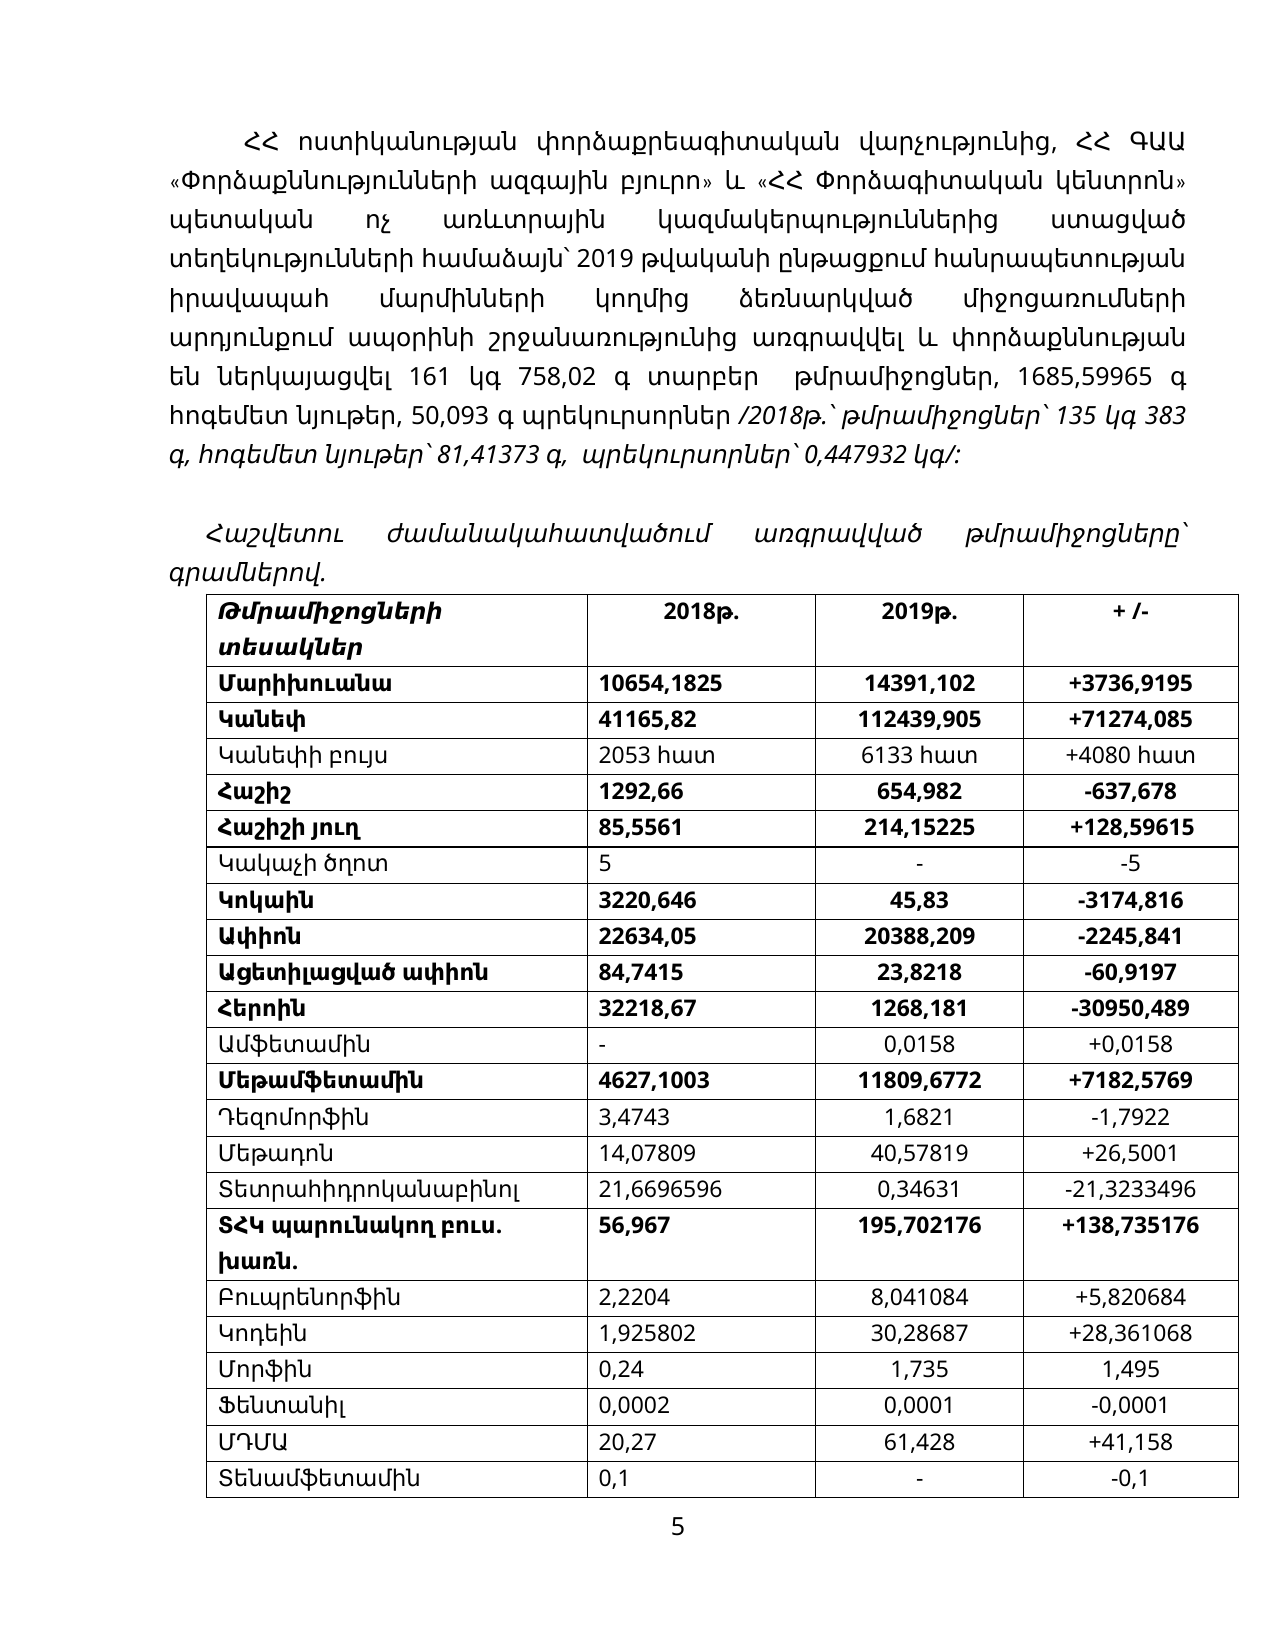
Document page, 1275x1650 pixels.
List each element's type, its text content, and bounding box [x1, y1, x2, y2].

text ՀՀ ոստիկանության փորձաքրեագիտական վարչությունից, ՀՀ ԳԱԱ «Փորձաքննությունների ազգային բյուրո» և «ՀՀ Փորձագիտական կենտրոն» պետական ոչ առևտրային կազմակերպություններից ստացված տեղեկությունների համաձայն՝ 2019 թվականի ընթացքում հանրապետության իրավապահ մարմինների կողմից ձեռնարկված միջոցառումների արդյունքում ապօրինի շրջանառությունից առգրավվել և փորձաքննության են ներկայացվել 161 կգ 758,02 գ տարբեր թմրամիջոցներ, 1685,59965 գ հոգեմետ նյութեր, 50,093 գ պրեկուրսորներ /2018թ.՝ թմրամիջոցներ՝ 135 կգ 383 գ, հոգեմետ նյութեր՝ 81,41373 գ, պրեկուրսորներ՝ 0,447932 կգ/: [169, 123, 1186, 471]
table_cell Ացետիլացված ափիոն [207, 956, 587, 991]
table_cell -0,0001 [1024, 1389, 1238, 1424]
table_header Թմրամիջոցների տեսակներ [207, 595, 587, 666]
table_cell 195,702176 [816, 1209, 1023, 1280]
table_cell 6133 հատ [816, 739, 1023, 774]
table_cell 30,28687 [816, 1317, 1023, 1352]
table_cell ՄԴՄԱ [207, 1426, 587, 1461]
table_cell 0,0002 [588, 1389, 815, 1424]
table_cell Կանեփի բույս [207, 739, 587, 774]
table_cell 56,967 [588, 1209, 815, 1280]
table_cell 3220,646 [588, 884, 815, 919]
table_cell Հերոին [207, 992, 587, 1027]
table_cell 1,735 [816, 1353, 1023, 1388]
table_cell 84,7415 [588, 956, 815, 991]
table_cell 214,15225 [816, 811, 1023, 846]
table_cell Տենամֆետամին [207, 1462, 587, 1497]
table_cell -1,7922 [1024, 1100, 1238, 1136]
table_cell 1292,66 [588, 775, 815, 810]
table_cell -637,678 [1024, 775, 1238, 810]
table_cell Տետրահիդրոկանաբինոլ [207, 1173, 587, 1208]
table_cell +0,0158 [1024, 1028, 1238, 1063]
table_cell 0,34631 [816, 1173, 1023, 1208]
table_cell - [816, 1462, 1023, 1497]
table_cell 2,2204 [588, 1281, 815, 1316]
table_cell -21,3233496 [1024, 1173, 1238, 1208]
table_cell 4627,1003 [588, 1064, 815, 1099]
table_cell 10654,1825 [588, 667, 815, 702]
table_cell Կոկաին [207, 884, 587, 919]
table_cell 0,0001 [816, 1389, 1023, 1424]
table_cell +128,59615 [1024, 811, 1238, 846]
table_cell 32218,67 [588, 992, 815, 1027]
table_cell 14391,102 [816, 667, 1023, 702]
table_cell 5 [588, 848, 815, 882]
table_cell Ամֆետամին [207, 1028, 587, 1063]
text Հաշվետու ժամանակահատվածում առգրավված թմրամիջոցները՝ գրամներով. [169, 515, 1186, 588]
table_cell +41,158 [1024, 1426, 1238, 1461]
table_cell +3736,9195 [1024, 667, 1238, 702]
table_cell 112439,905 [816, 703, 1023, 738]
table_cell -0,1 [1024, 1462, 1238, 1497]
table_cell 1,925802 [588, 1317, 815, 1352]
table_cell 0,1 [588, 1462, 815, 1497]
table_cell Մարիխուանա [207, 667, 587, 702]
table_cell Կոդեին [207, 1317, 587, 1352]
table_cell +26,5001 [1024, 1137, 1238, 1172]
table_cell 20,27 [588, 1426, 815, 1461]
table_cell Մեթադոն [207, 1137, 587, 1172]
table_cell -60,9197 [1024, 956, 1238, 991]
table_header 2018թ. [588, 595, 815, 666]
table_cell 8,041084 [816, 1281, 1023, 1316]
table_cell 20388,209 [816, 920, 1023, 955]
table_cell +4080 հատ [1024, 739, 1238, 774]
table_cell 0,0158 [816, 1028, 1023, 1063]
table_cell 40,57819 [816, 1137, 1023, 1172]
table_cell -2245,841 [1024, 920, 1238, 955]
table_cell -3174,816 [1024, 884, 1238, 919]
table_cell +5,820684 [1024, 1281, 1238, 1316]
table_cell Մորֆին [207, 1353, 587, 1388]
table_cell 45,83 [816, 884, 1023, 919]
table_cell Կանեփ [207, 703, 587, 738]
table_cell 21,6696596 [588, 1173, 815, 1208]
table_cell +7182,5769 [1024, 1064, 1238, 1099]
table_cell Ափիոն [207, 920, 587, 955]
table_cell -5 [1024, 848, 1238, 882]
table_header 2019թ. [816, 595, 1023, 666]
table_cell - [588, 1028, 815, 1063]
table_cell Բուպրենորֆին [207, 1281, 587, 1316]
table_cell 2053 հատ [588, 739, 815, 774]
table_cell 14,07809 [588, 1137, 815, 1172]
table_cell 11809,6772 [816, 1064, 1023, 1099]
table_cell +28,361068 [1024, 1317, 1238, 1352]
table_cell 1,6821 [816, 1100, 1023, 1136]
table_cell 654,982 [816, 775, 1023, 810]
table_header + /- [1024, 595, 1238, 666]
table_cell +71274,085 [1024, 703, 1238, 738]
table_cell 61,428 [816, 1426, 1023, 1461]
table_cell Մեթամֆետամին [207, 1064, 587, 1099]
table_cell - [816, 848, 1023, 882]
table_cell 3,4743 [588, 1100, 815, 1136]
table_cell Կակաչի ծղոտ [207, 848, 587, 882]
table_cell Ֆենտանիլ [207, 1389, 587, 1424]
table_cell 1,495 [1024, 1353, 1238, 1388]
table_cell Հաշիշի յուղ [207, 811, 587, 846]
table_cell Հաշիշ [207, 775, 587, 810]
table_cell Դեզոմորֆին [207, 1100, 587, 1136]
table_cell +138,735176 [1024, 1209, 1238, 1280]
table_cell 1268,181 [816, 992, 1023, 1027]
table_cell 23,8218 [816, 956, 1023, 991]
table_cell -30950,489 [1024, 992, 1238, 1027]
table_cell 41165,82 [588, 703, 815, 738]
table_cell 22634,05 [588, 920, 815, 955]
table_cell 0,24 [588, 1353, 815, 1388]
table_cell 85,5561 [588, 811, 815, 846]
table_cell ՏՀԿ պարունակող բուս. խառն. [207, 1209, 587, 1280]
